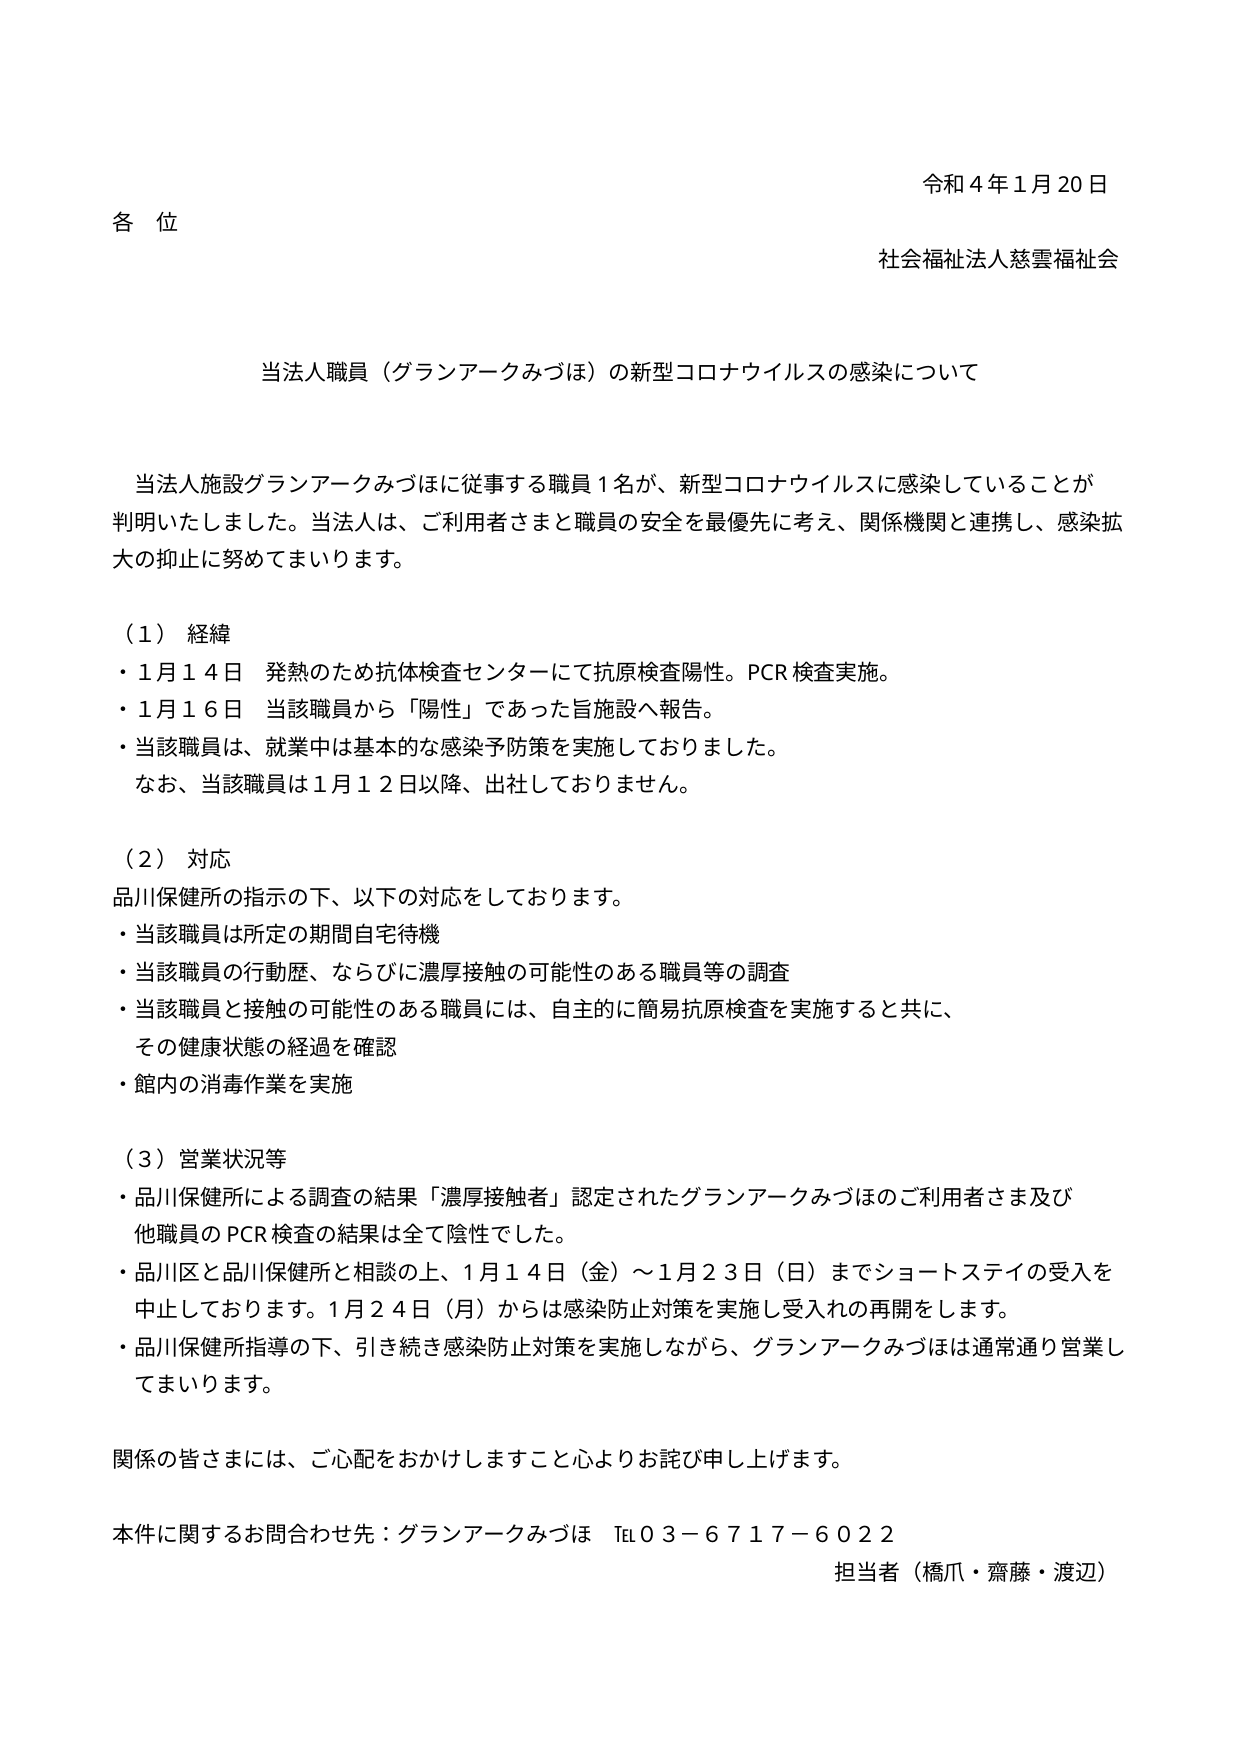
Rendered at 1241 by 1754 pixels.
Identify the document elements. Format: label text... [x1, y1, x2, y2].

text ・当該職員の行動歴、ならびに濃厚接触の可能性のある職員等の調査 [112, 952, 1128, 989]
text なお、当該職員は１月１２日以降、出社しておりません。 [112, 764, 1128, 802]
text ・当該職員と接触の可能性のある職員には、自主的に簡易抗原検査を実施すると共に、 [112, 989, 1128, 1027]
text 当法人職員（グランアークみづほ）の新型コロナウイルスの感染について [112, 352, 1128, 389]
text ・当該職員は、就業中は基本的な感染予防策を実施しておりました。 [112, 727, 1128, 764]
text 他職員のPCR検査の結果は全て陰性でした。 [112, 1214, 1128, 1252]
text ・品川保健所指導の下、引き続き感染防止対策を実施しながら、グランアークみづほは通常通り営業してまいります。 [112, 1327, 1128, 1402]
text 関係の皆さまには、ご心配をおかけしますこと心よりお詫び申し上げます。 [112, 1439, 1128, 1477]
text ・１月１６日 当該職員から「陽性」であった旨施設へ報告。 [112, 689, 1128, 727]
text ・品川区と品川保健所と相談の上、1月１４日（金）～１月２３日（日）までショートステイの受入を [112, 1252, 1128, 1289]
text 当法人施設グランアークみづほに従事する職員1名が、新型コロナウイルスに感染していることが [112, 464, 1128, 502]
text 判明いたしました。当法人は、ご利用者さまと職員の安全を最優先に考え、関係機関と連携し、感染拡大の抑止に努めてまいります。 [112, 502, 1128, 577]
text 本件に関するお問合わせ先：グランアークみづほ ℡０３－６７１７－６０２２ [112, 1514, 1128, 1552]
text ・品川保健所による調査の結果「濃厚接触者」認定されたグランアークみづほのご利用者さま及び [112, 1177, 1128, 1214]
text 中止しております。1月２４日（月）からは感染防止対策を実施し受入れの再開をします。 [112, 1289, 1128, 1327]
text 各 位 [112, 202, 1128, 239]
list 経緯 [112, 614, 1128, 652]
text ・１月１４日 発熱のため抗体検査センターにて抗原検査陽性。PCR検査実施。 [112, 652, 1128, 689]
text ・当該職員は所定の期間自宅待機 [112, 914, 1128, 952]
text その健康状態の経過を確認 [112, 1027, 1128, 1064]
list 対応 [112, 839, 1128, 877]
text 社会福祉法人慈雲福祉会 [112, 239, 1128, 277]
text 令和４年１月20日 [112, 164, 1128, 202]
text （３）営業状況等 [112, 1139, 1128, 1177]
text ・館内の消毒作業を実施 [112, 1064, 1128, 1102]
text 担当者（橋爪・齋藤・渡辺） [112, 1552, 1128, 1589]
text 品川保健所の指示の下、以下の対応をしております。 [112, 877, 1128, 914]
